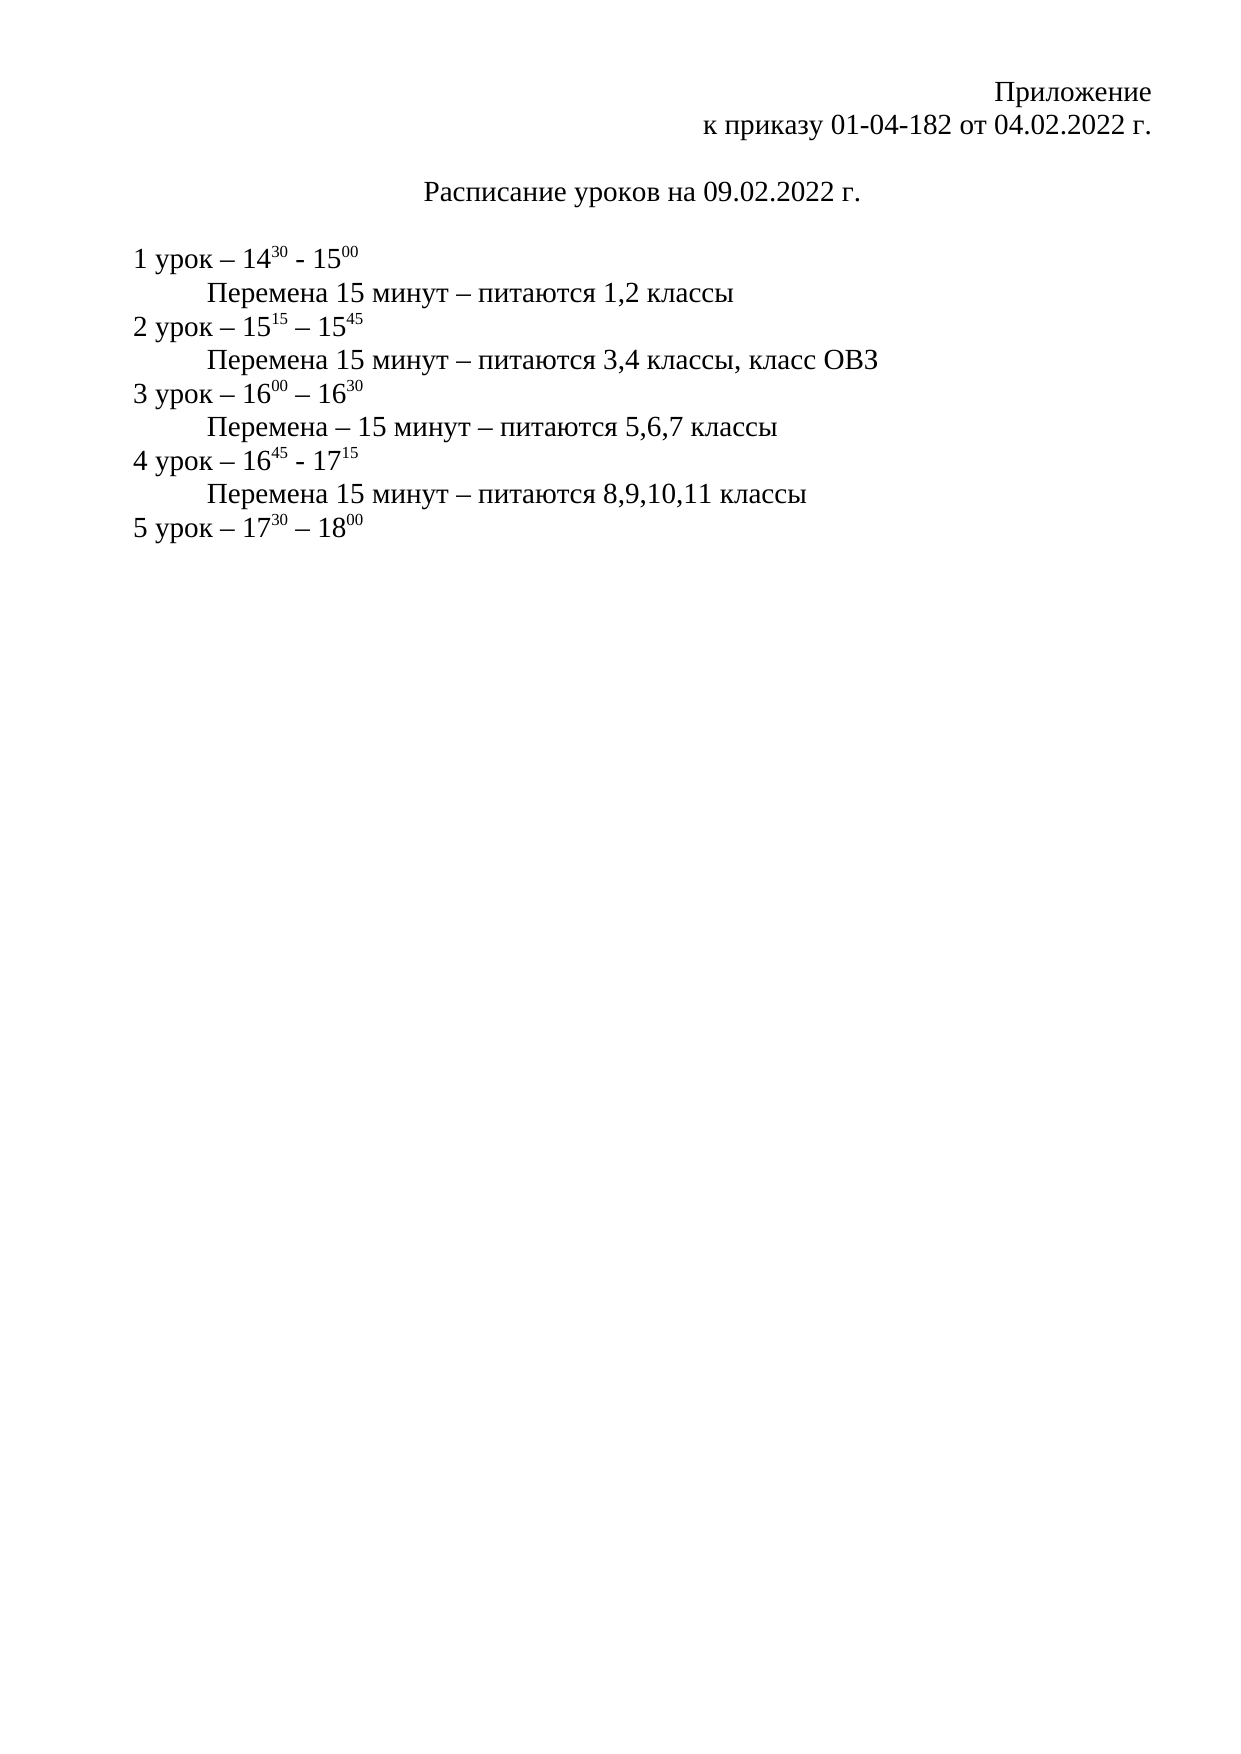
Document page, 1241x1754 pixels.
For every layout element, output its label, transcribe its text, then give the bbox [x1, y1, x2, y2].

text Перемена 15 минут – питаются 3,4 классы, класс ОВЗ [133, 342, 1152, 376]
text Перемена 15 минут – питаются 8,9,10,11 классы [133, 476, 1152, 510]
text Перемена 15 минут – питаются 1,2 классы [133, 275, 1152, 309]
text к приказу 01-04-182 от 04.02.2022 г. [133, 107, 1152, 141]
text 4 урок – 1645 - 1715 [133, 443, 1152, 476]
text 3 урок – 1600 – 1630 [133, 376, 1152, 409]
text 1 урок – 1430 - 1500 [133, 242, 1152, 275]
text Расписание уроков на 09.02.2022 г. [133, 174, 1152, 208]
text Перемена – 15 минут – питаются 5,6,7 классы [133, 409, 1152, 443]
text Приложение [133, 74, 1152, 107]
text 2 урок – 1515 – 1545 [133, 309, 1152, 342]
text 5 урок – 1730 – 1800 [133, 510, 1152, 543]
